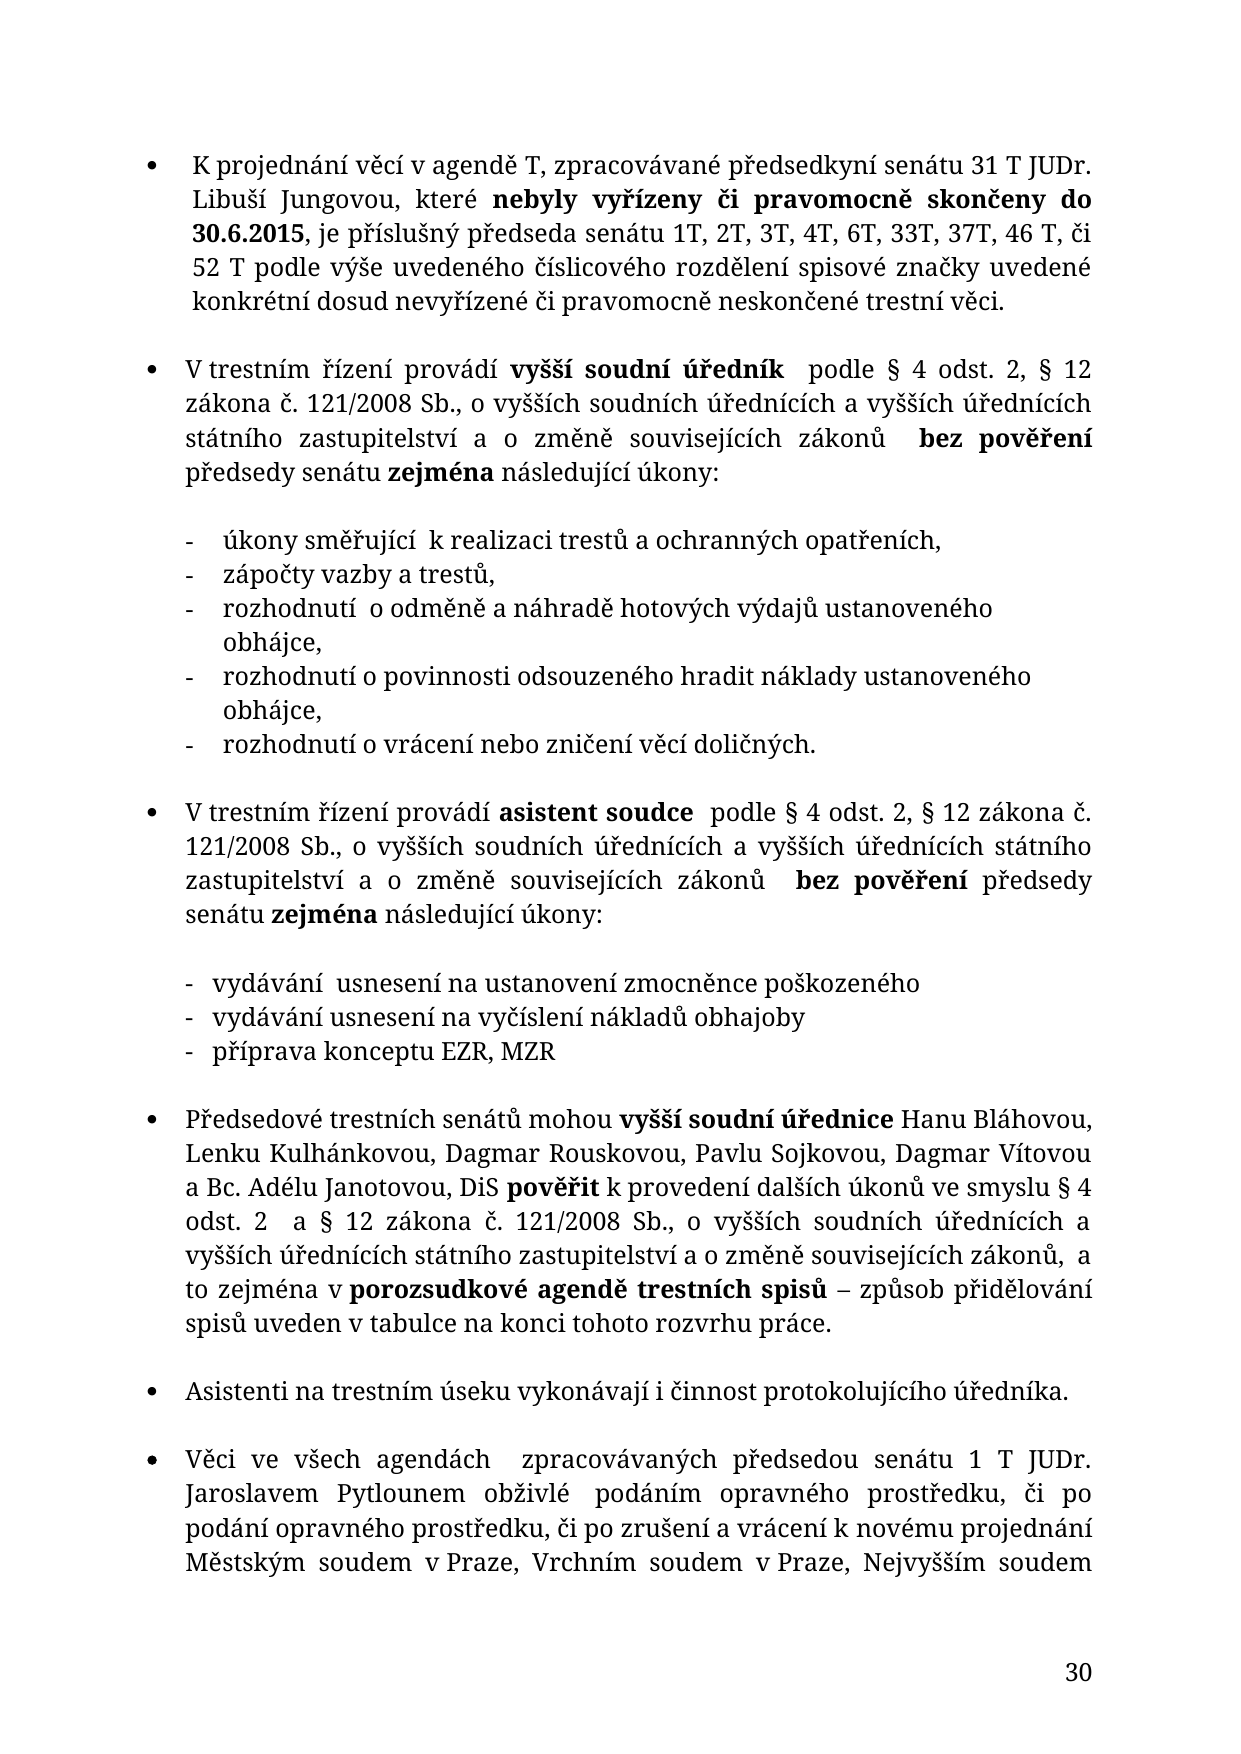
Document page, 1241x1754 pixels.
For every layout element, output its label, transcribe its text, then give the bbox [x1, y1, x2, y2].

list K projednání věcí v agendě T, zpracovávané předsedkyní senátu 31 T JUDr. Libuší Jungovou, které nebyly vyřízeny či pravomocně skončeny do 30.6.2015, je příslušný předseda senátu 1T, 2T, 3T, 4T, 6T, 33T, 37T, 46 T, či 52 T podle výše uvedeného číslicového rozdělení spisové značky uvedené konkrétní dosud nevyřízené či pravomocně neskončené trestní věci. [148, 148, 1092, 318]
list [148, 1442, 1092, 1578]
list V trestním řízení provádí vyšší soudní úředník podle § 4 odst. 2, § 12 zákona č. 121/2008 Sb., o vyšších soudních úřednících a vyšších úřednících státního zastupitelství a o změně souvisejících zákonů bez pověření předsedy senátu zejména následující úkony: [148, 352, 1092, 488]
list zápočty vazby a trestů, [185, 556, 1092, 591]
list rozhodnutí o odměně a náhradě hotových výdajů ustanoveného obhájce, [185, 591, 1092, 659]
list V trestním řízení provádí asistent soudce podle § 4 odst. 2, § 12 zákona č. 121/2008 Sb., o vyšších soudních úřednících a vyšších úřednících státního zastupitelství a o změně souvisejících zákonů bez pověření předsedy senátu zejména následující úkony: [148, 795, 1092, 931]
text - vydávání usnesení na ustanovení zmocněnce poškozeného [185, 965, 1092, 999]
text - vydávání usnesení na vyčíslení nákladů obhajoby [185, 999, 1092, 1033]
list úkony směřující k realizaci trestů a ochranných opatřeních, [185, 522, 1092, 556]
text - příprava konceptu EZR, MZR [185, 1033, 1092, 1067]
list rozhodnutí o vrácení nebo zničení věcí doličných. [185, 727, 1092, 761]
list Asistenti na trestním úseku vykonávají i činnost protokolujícího úředníka. [148, 1374, 1092, 1408]
list Předsedové trestních senátů mohou vyšší soudní úřednice Hanu Bláhovou, Lenku Kulhánkovou, Dagmar Rouskovou, Pavlu Sojkovou, Dagmar Vítovou a Bc. Adélu Janotovou, DiS pověřit k provedení dalších úkonů ve smyslu § 4 odst. 2 a § 12 zákona č. 121/2008 Sb., o vyšších soudních úřednících a vyšších úřednících státního zastupitelství a o změně souvisejících zákonů, a to zejména v porozsudkové agendě trestních spisů – způsob přidělování spisů uveden v tabulce na konci tohoto rozvrhu práce. [148, 1101, 1092, 1340]
list rozhodnutí o povinnosti odsouzeného hradit náklady ustanoveného obhájce, [185, 659, 1092, 727]
